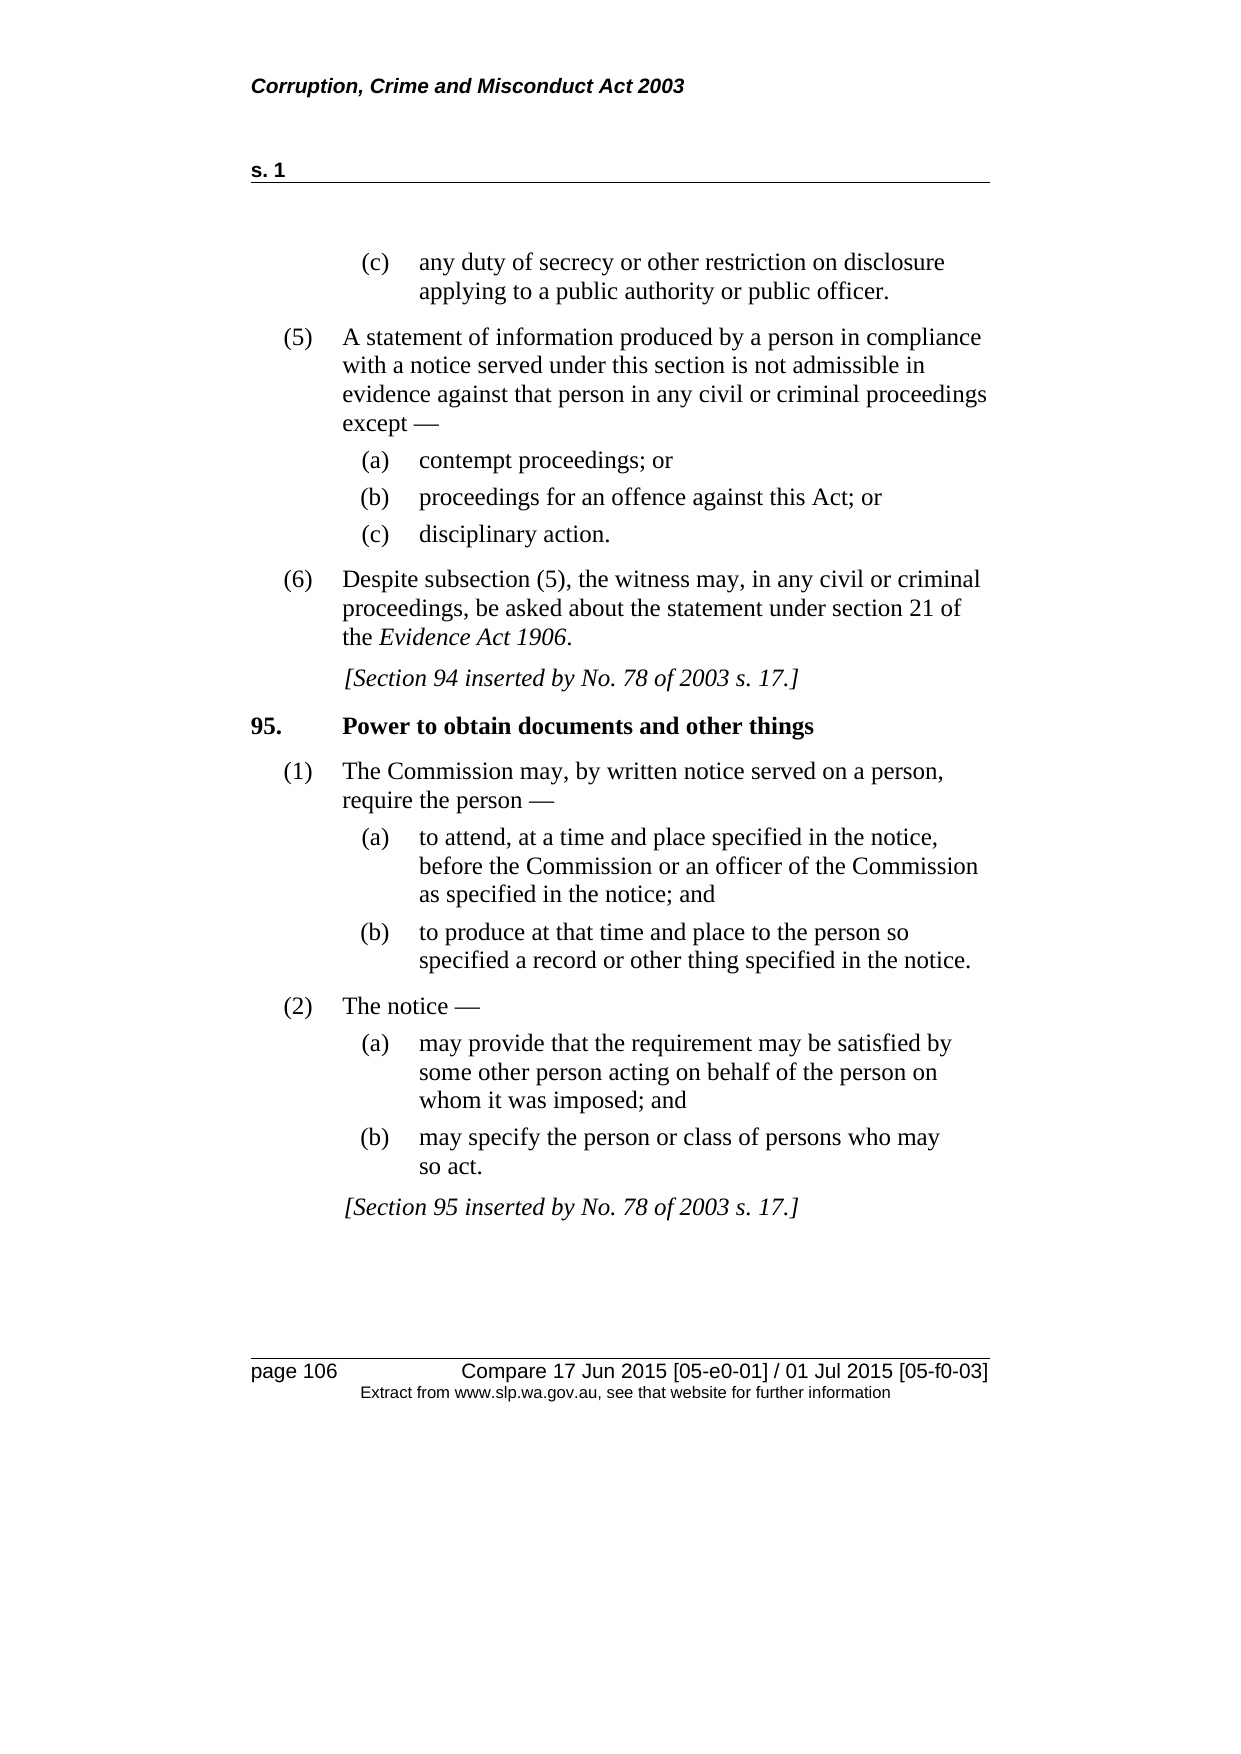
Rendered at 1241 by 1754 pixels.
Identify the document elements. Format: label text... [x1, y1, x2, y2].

text (b) proceedings for an offence against this Act; or [251, 482, 990, 511]
text (2) The notice — [251, 991, 990, 1019]
text (1) The Commission may, by written notice served on a person, require the person — [251, 756, 990, 814]
text (b) may specify the person or class of persons who may so act. [251, 1122, 990, 1180]
text [Section 94 inserted by No. 78 of 2003 s. 17.] [251, 663, 990, 692]
text [Section 95 inserted by No. 78 of 2003 s. 17.] [251, 1192, 990, 1221]
text (a) contempt proceedings; or [251, 445, 990, 474]
text (5) A statement of information produced by a person in compliance with a notice served under this section is not admissible in evidence against that person in any civil or criminal proceedings except — [251, 322, 990, 437]
text (a) may provide that the requirement may be satisfied by some other person acting on behalf of the person on whom it was imposed; and [251, 1028, 990, 1114]
text (6) Despite subsection (5), the witness may, in any civil or criminal proceedings, be asked about the statement under section 21 of the Evidence Act 1906. [251, 564, 990, 651]
text (a) to attend, at a time and place specified in the notice, before the Commission or an officer of the Commission as specified in the notice; and [251, 822, 990, 908]
subtitle 95. Power to obtain documents and other things [251, 711, 990, 739]
text (c) any duty of secrecy or other restriction on disclosure applying to a public authority or public officer. [251, 247, 990, 305]
text (c) disciplinary action. [251, 519, 990, 548]
text (b) to produce at that time and place to the person so specified a record or other thing specified in the notice. [251, 917, 990, 974]
